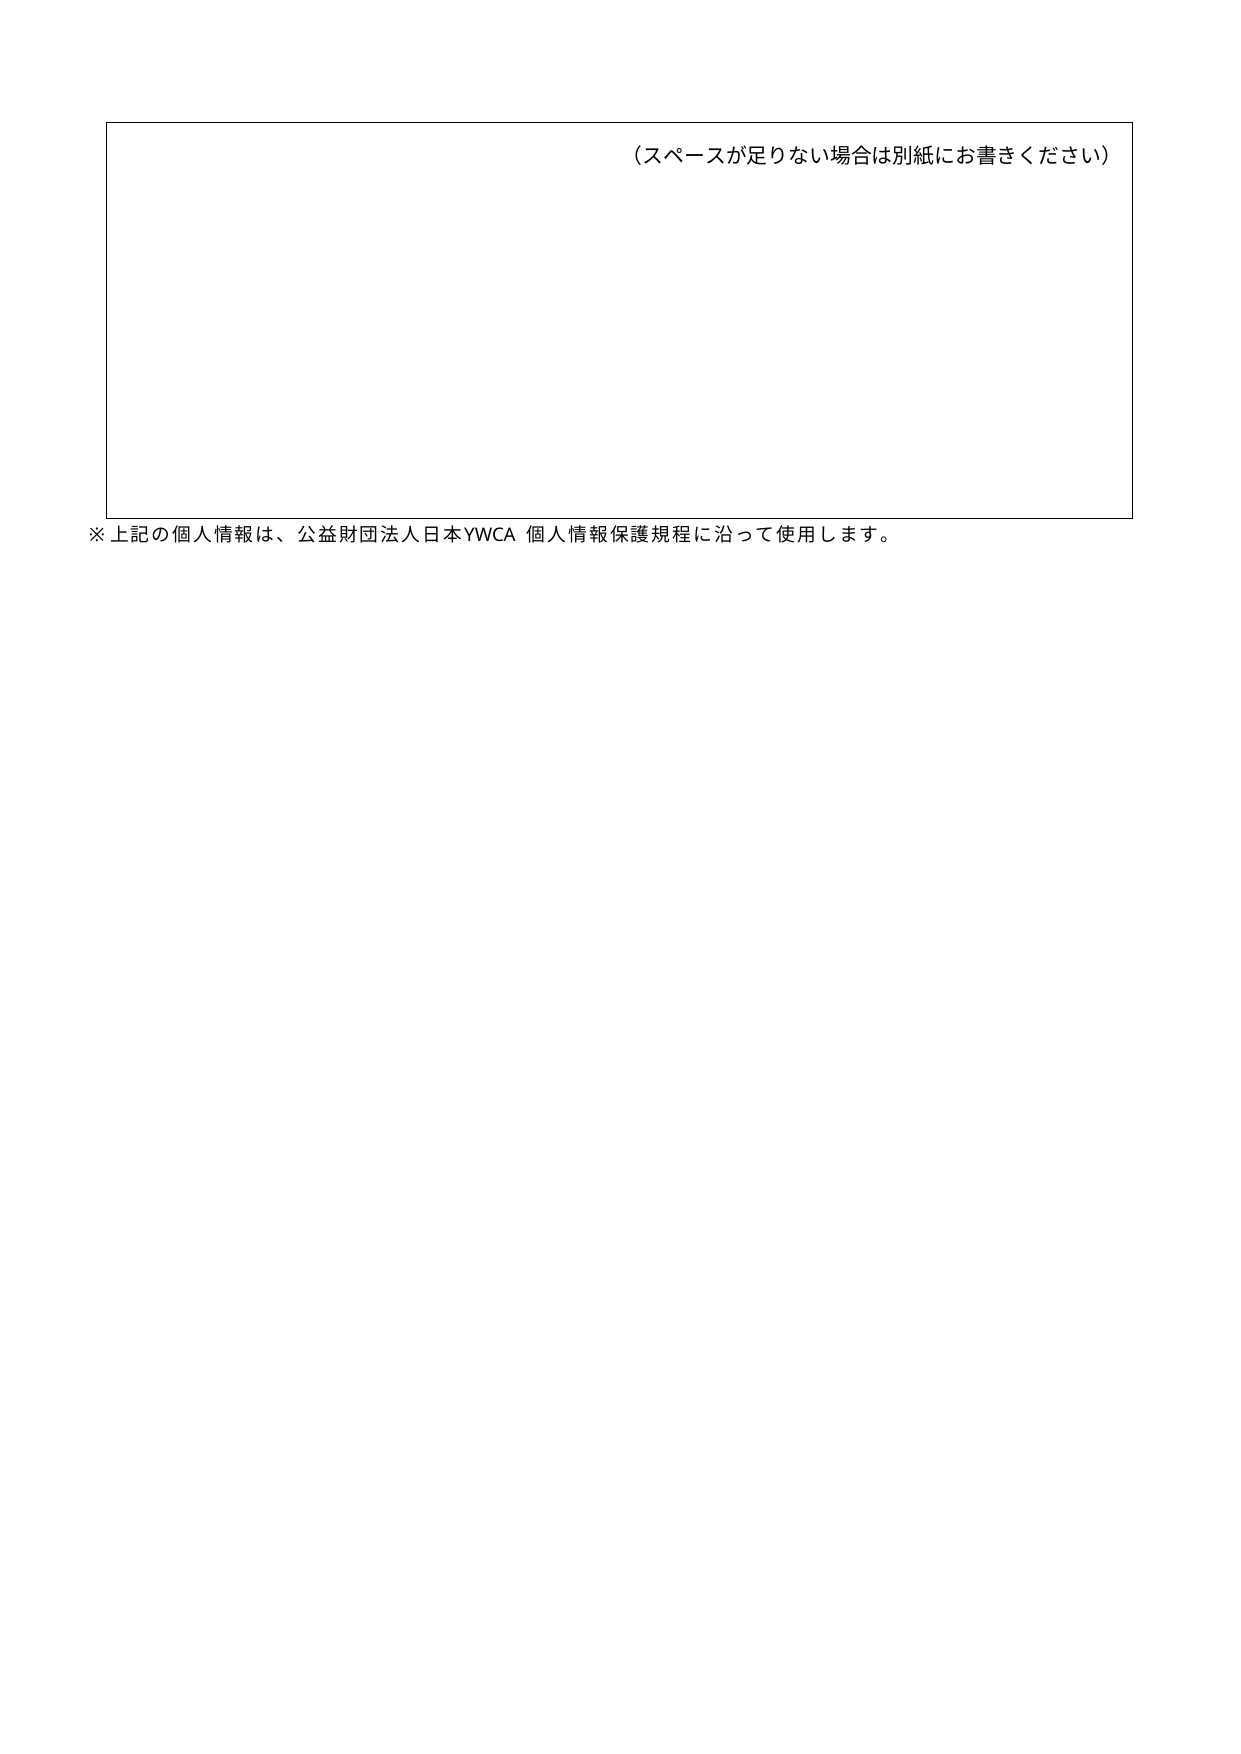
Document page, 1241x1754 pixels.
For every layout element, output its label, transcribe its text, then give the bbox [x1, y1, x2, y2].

text ※上記の個人情報は、公益財団法人日本YWCA個人情報保護規程に沿って使用します。 [89, 519, 1151, 548]
table_cell （スペースが足りない場合は別紙にお書きください） [107, 123, 1132, 518]
